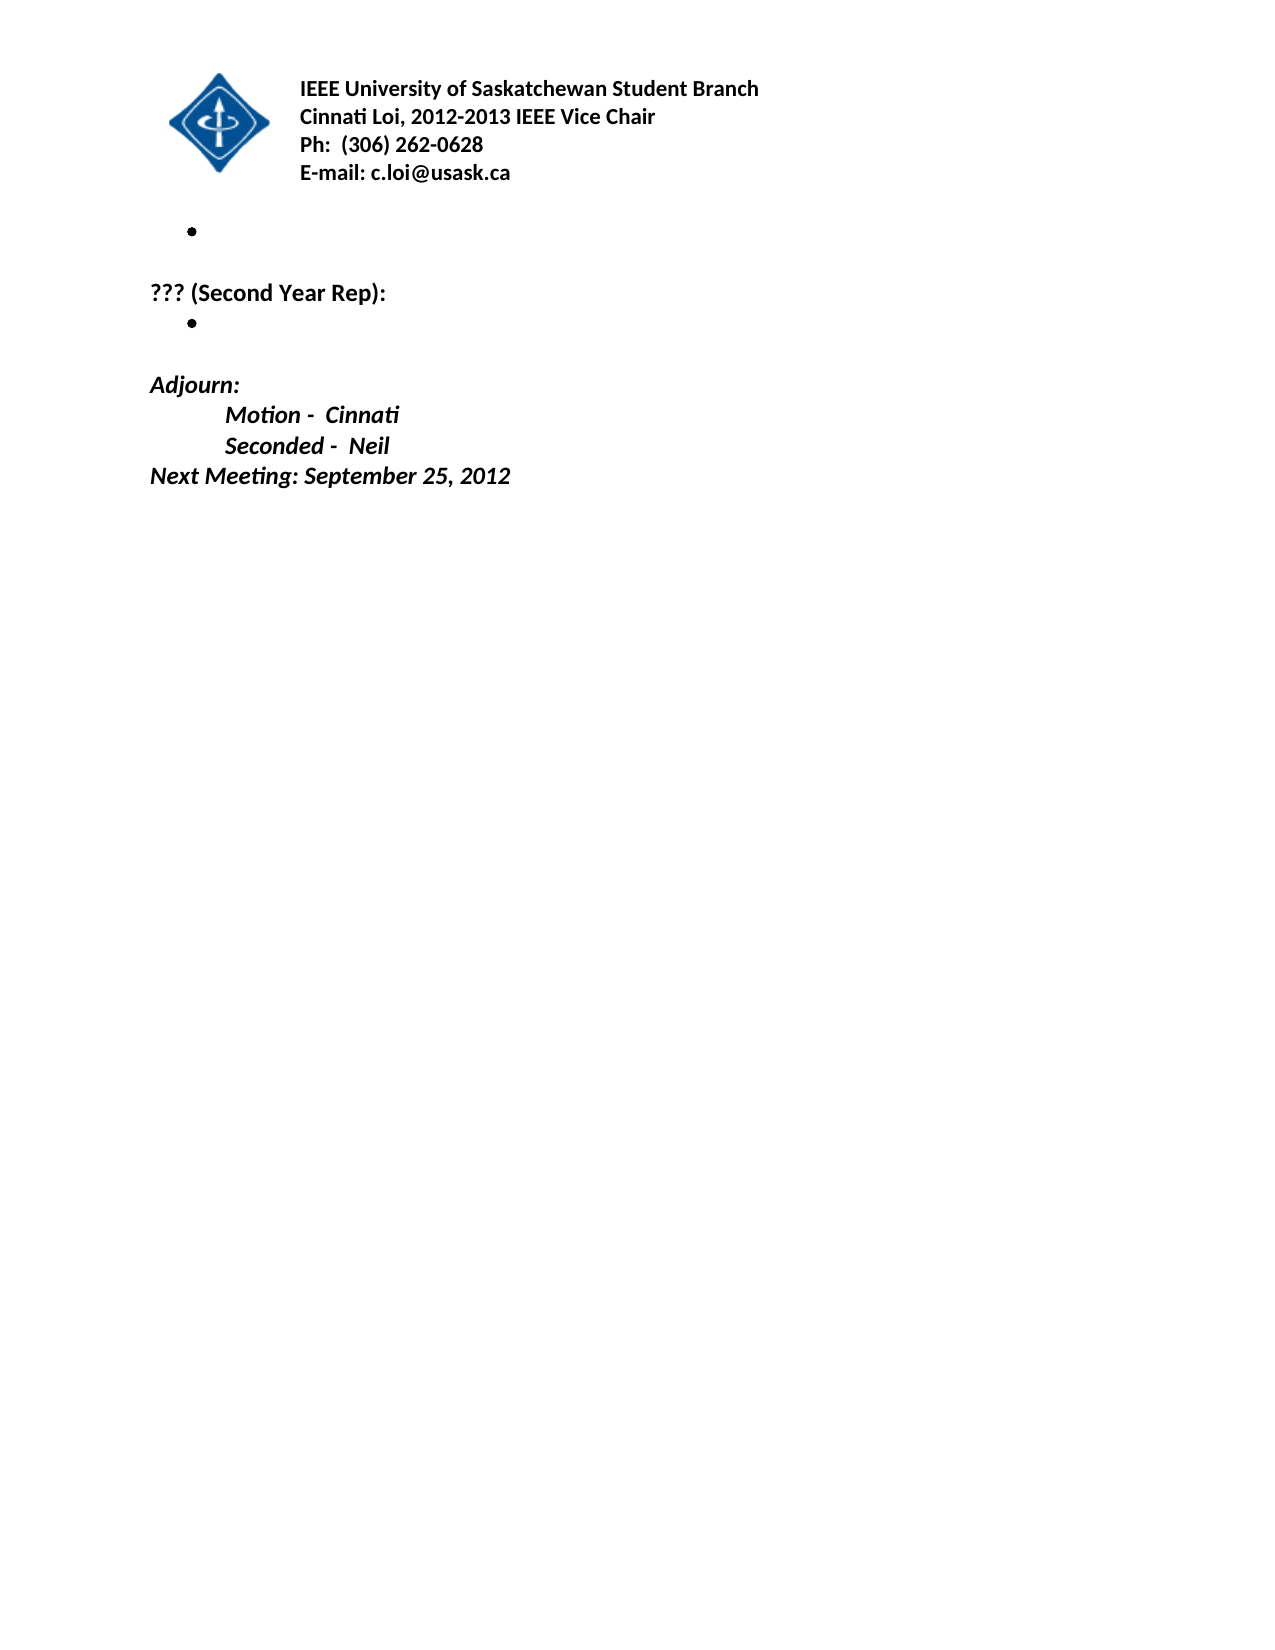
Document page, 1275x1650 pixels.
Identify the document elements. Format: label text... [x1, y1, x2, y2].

text Motion - Cinnati [150, 399, 1125, 430]
text Next Meeting: September 25, 2012 [150, 461, 1125, 491]
text ??? (Second Year Rep): [150, 277, 1125, 308]
picture [168, 73, 271, 174]
text Seconded - Neil [150, 430, 1125, 461]
text Adjourn: [150, 369, 1125, 399]
